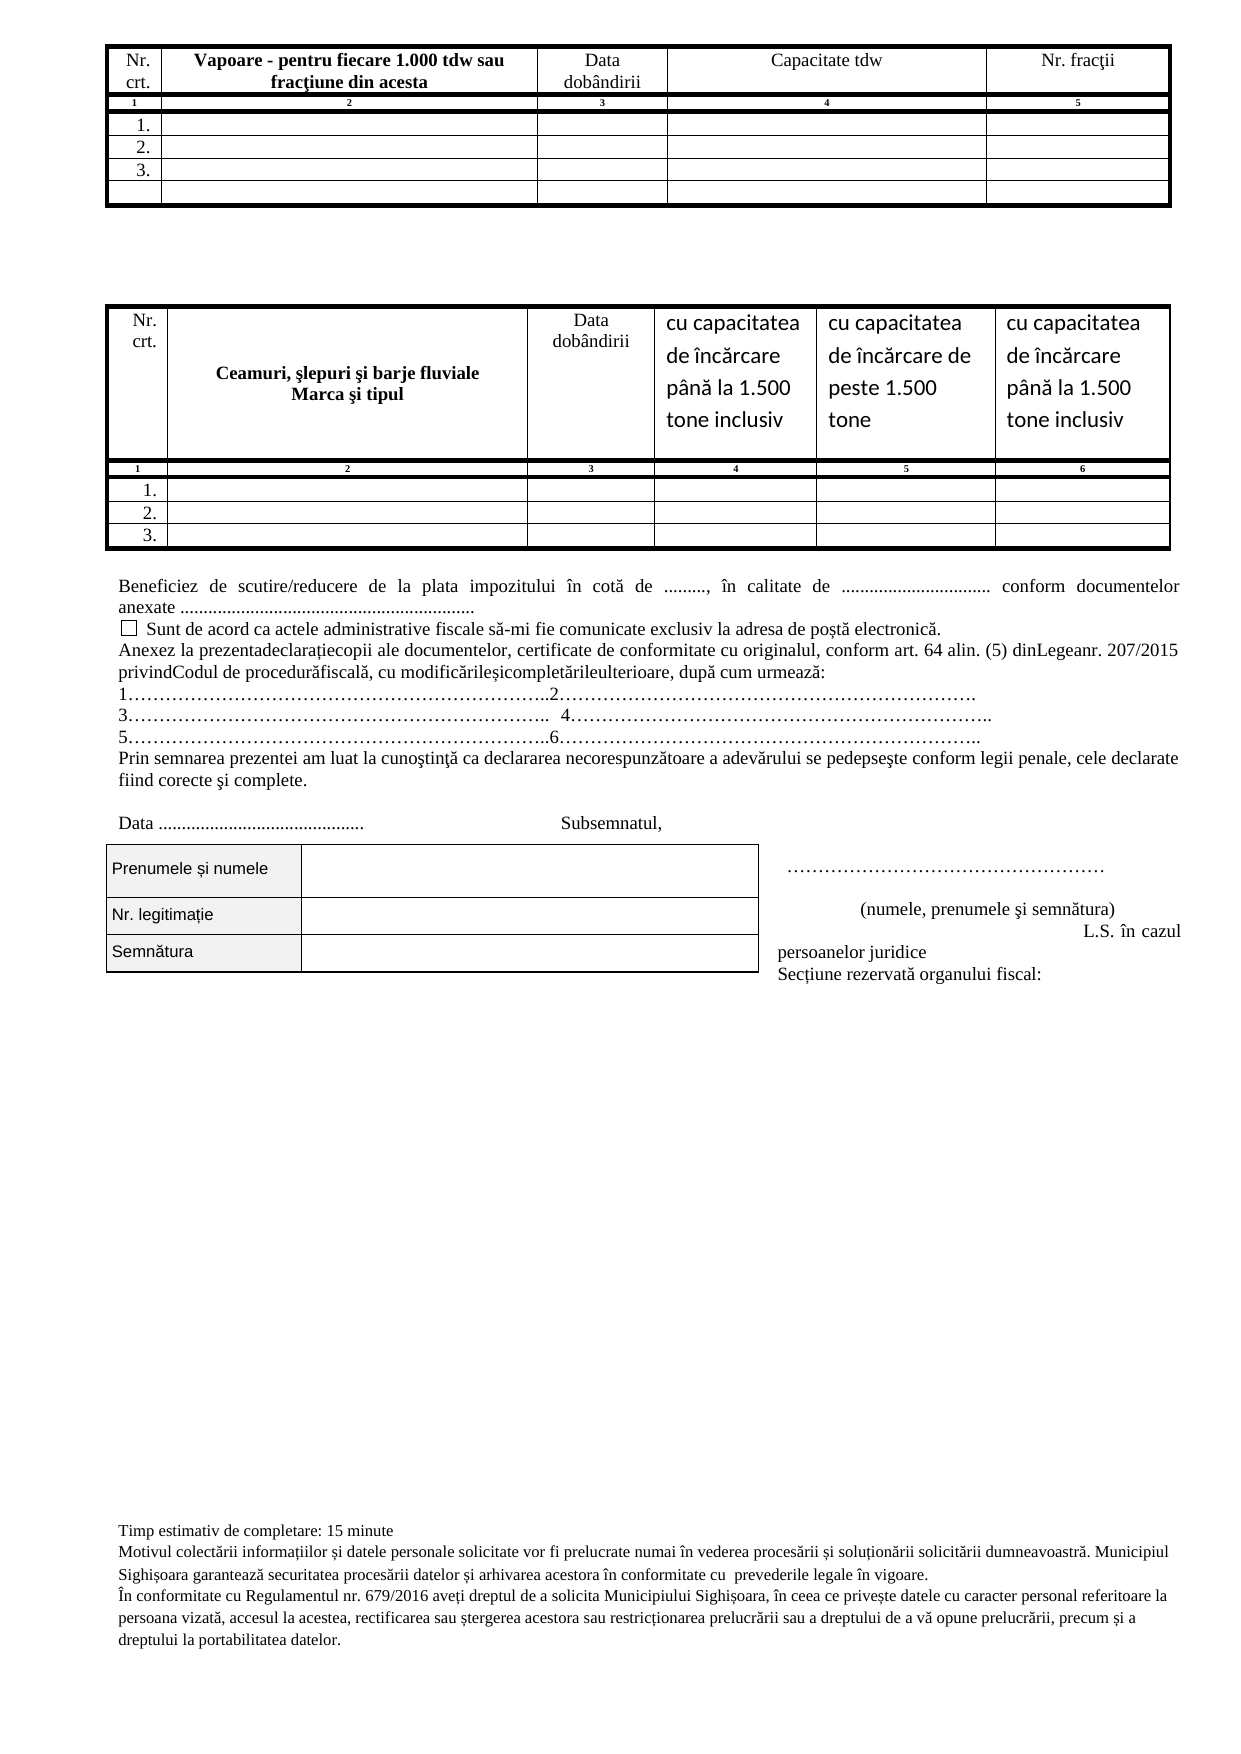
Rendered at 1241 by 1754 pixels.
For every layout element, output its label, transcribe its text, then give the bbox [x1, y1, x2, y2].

table_cell [668, 114, 986, 135]
table_cell [538, 136, 667, 158]
table_header Nr. crt. [109, 49, 161, 92]
table_cell [162, 159, 537, 180]
table_cell [302, 898, 758, 934]
table_cell [168, 479, 527, 501]
table_header Data dobândirii [538, 49, 667, 92]
table_cell Nr. legitimație [107, 898, 301, 934]
table_cell [528, 524, 654, 546]
table_cell [817, 479, 995, 501]
text 5…………………………………………………………..6………………………………………………………….. [118, 726, 1181, 747]
table_header cu capacitatea de încărcare până la 1.500 tone inclusiv [655, 309, 816, 458]
text Beneficiez de scutire/reducere de la plata impozitului în cotă de ........., în calitate de ................................ conform documentelor anexate ............................................................... [118, 575, 1181, 618]
text L.S. în cazul persoanelor juridice [759, 920, 1181, 963]
table_cell [668, 159, 986, 180]
text (numele, prenumele şi semnătura) [759, 877, 1181, 920]
table_cell [302, 935, 758, 971]
text Sunt de acord ca actele administrative fiscale să-mi fie comunicate exclusiv la adresa de poștă electronică. [118, 618, 1181, 639]
table_cell Semnătura [107, 935, 301, 971]
table_header Capacitate tdw [668, 49, 986, 92]
table_cell [528, 479, 654, 501]
table_cell [996, 479, 1169, 501]
table_cell [668, 181, 986, 203]
text 3………………………………………………………….. 4………………………………………………………….. [118, 704, 1181, 726]
table_cell 3. [109, 159, 161, 180]
table_cell [538, 114, 667, 135]
table_cell [996, 502, 1169, 523]
table_cell 2. [109, 136, 161, 158]
table_cell [987, 114, 1168, 135]
table_header Data dobândirii [528, 309, 654, 458]
table_cell [538, 159, 667, 180]
table_cell 3. [109, 524, 167, 546]
table_header [302, 845, 758, 897]
table_cell [528, 502, 654, 523]
table_cell [162, 136, 537, 158]
table_cell [996, 524, 1169, 546]
table_header Ceamuri, şlepuri şi barje fluviale Marca şi tipul [168, 309, 527, 458]
table_header Prenumele și numele [107, 845, 301, 897]
table_cell [668, 136, 986, 158]
table_cell 2. [109, 502, 167, 523]
table_header Nr. crt. [109, 309, 167, 458]
table_cell [987, 136, 1168, 158]
table_cell [655, 479, 816, 501]
table_cell [168, 524, 527, 546]
table_cell [655, 524, 816, 546]
table_cell [655, 502, 816, 523]
text Prin semnarea prezentei am luat la cunoştinţă ca declararea necorespunzătoare a adevărului se pedepseşte conform legii penale, cele declarate fiind corecte şi complete. [118, 747, 1181, 790]
table_cell [162, 181, 537, 203]
table_cell [538, 181, 667, 203]
table_header cu capacitatea de încărcare până la 1.500 tone inclusiv [996, 309, 1169, 458]
table_cell [987, 181, 1168, 203]
table_cell [162, 114, 537, 135]
table_cell [168, 502, 527, 523]
table_cell [817, 502, 995, 523]
table_header cu capacitatea de încărcare de peste 1.500 tone [817, 309, 995, 458]
text 1…………………………………………………………..2…………………………………………………………. [118, 682, 1181, 704]
text Data ............................................ Subsemnatul, [118, 812, 1181, 833]
table_cell [817, 524, 995, 546]
table_cell 1. [109, 114, 161, 135]
text Anexez la prezentadeclarațiecopii ale documentelor, certificate de conformitate cu originalul, conform art. 64 alin. (5) dinLegeanr. 207/2015 privindCodul de procedurăfiscală, cu modificărileșicompletărileulterioare, după cum urmează: [118, 639, 1181, 682]
table_header Nr. fracţii [987, 49, 1168, 92]
table_cell [987, 159, 1168, 180]
table_cell 1. [109, 479, 167, 501]
table_header Vapoare - pentru fiecare 1.000 tdw sau fracţiune din acesta [162, 49, 537, 92]
text Secțiune rezervată organului fiscal: [118, 963, 1181, 984]
text …………………………………………… [118, 833, 1181, 877]
table_cell [109, 181, 161, 203]
